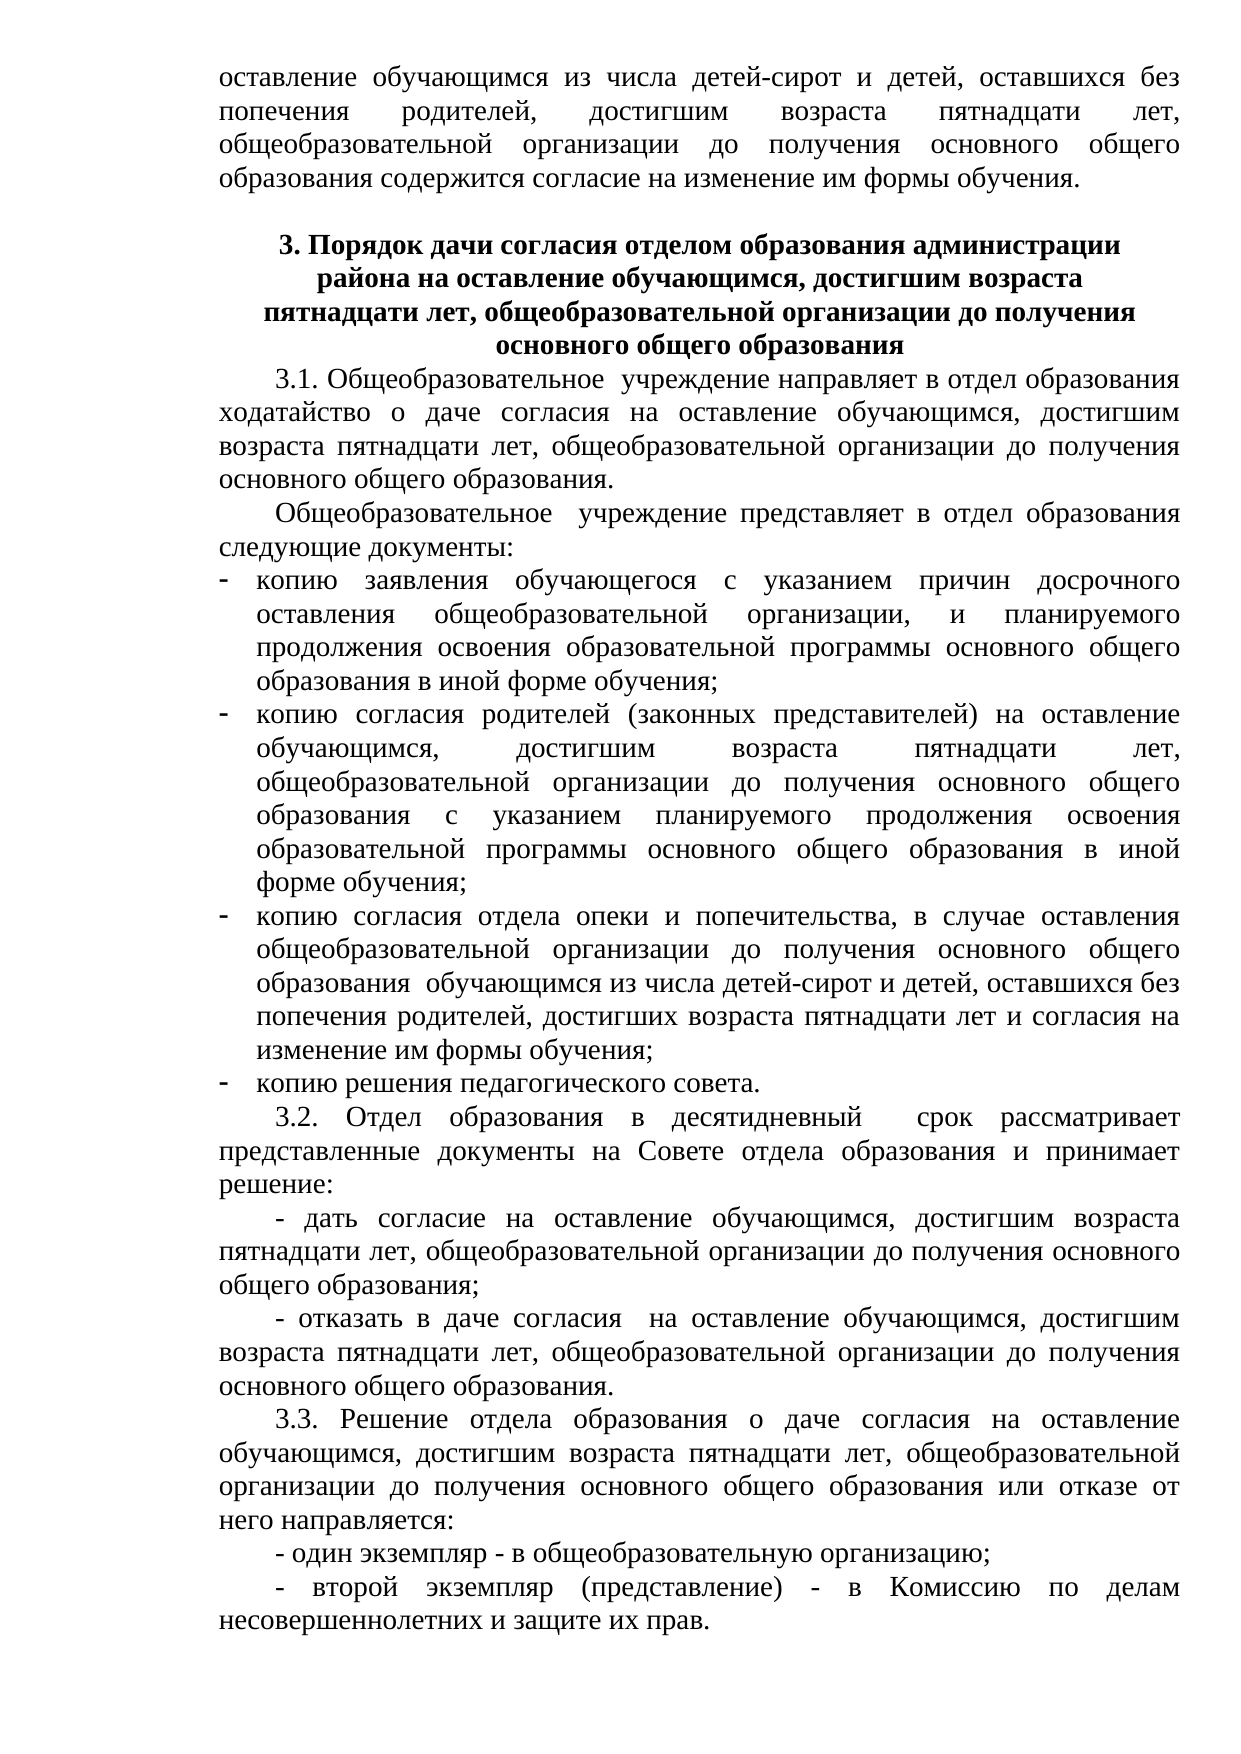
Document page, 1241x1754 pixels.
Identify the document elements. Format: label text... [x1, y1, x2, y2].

text - второй экземпляр (представление) - в Комиссию по делам несовершеннолетних и защите их прав. [218, 1569, 1181, 1636]
text - один экземпляр - в общеобразовательную организацию; [218, 1535, 1181, 1569]
list копию согласия родителей (законных представителей) на оставление обучающимся, достигшим возраста пятнадцати лет, общеобразовательной организации до получения основного общего образования с указанием планируемого продолжения освоения образовательной программы основного общего образования в иной форме обучения; [218, 696, 1181, 898]
text 3.3. Решение отдела образования о даче согласия на оставление обучающимся, достигшим возраста пятнадцати лет, общеобразовательной организации до получения основного общего образования или отказе от него направляется: [218, 1401, 1181, 1535]
text 3.2. Отдел образования в десятидневный срок рассматривает представленные документы на Совете отдела образования и принимает решение: [218, 1099, 1181, 1200]
list копию решения педагогического совета. [218, 1066, 1181, 1099]
list копию согласия отдела опеки и попечительства, в случае оставления общеобразовательной организации до получения основного общего образования обучающимся из числа детей-сирот и детей, оставшихся без попечения родителей, достигших возраста пятнадцати лет и согласия на изменение им формы обучения; [218, 898, 1181, 1066]
text пятнадцати лет, общеобразовательной организации до получения [218, 294, 1181, 327]
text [218, 59, 1181, 193]
text - дать согласие на оставление обучающимся, достигшим возраста пятнадцати лет, общеобразовательной организации до получения основного общего образования; [218, 1200, 1181, 1301]
text Общеобразовательное учреждение представляет в отдел образования следующие документы: [218, 495, 1181, 562]
text района на оставление обучающимся, достигшим возраста [218, 260, 1181, 294]
text 3.1. Общеобразовательное учреждение направляет в отдел образования ходатайство о даче согласия на оставление обучающимся, достигшим возраста пятнадцати лет, общеобразовательной организации до получения основного общего образования. [218, 361, 1181, 495]
text 3. Порядок дачи согласия отделом образования администрации [218, 227, 1181, 260]
text - отказать в даче согласия на оставление обучающимся, достигшим возраста пятнадцати лет, общеобразовательной организации до получения основного общего образования. [218, 1301, 1181, 1401]
list копию заявления обучающегося с указанием причин досрочного оставления общеобразовательной организации, и планируемого продолжения освоения образовательной программы основного общего образования в иной форме обучения; [218, 562, 1181, 696]
text основного общего образования [218, 327, 1181, 361]
